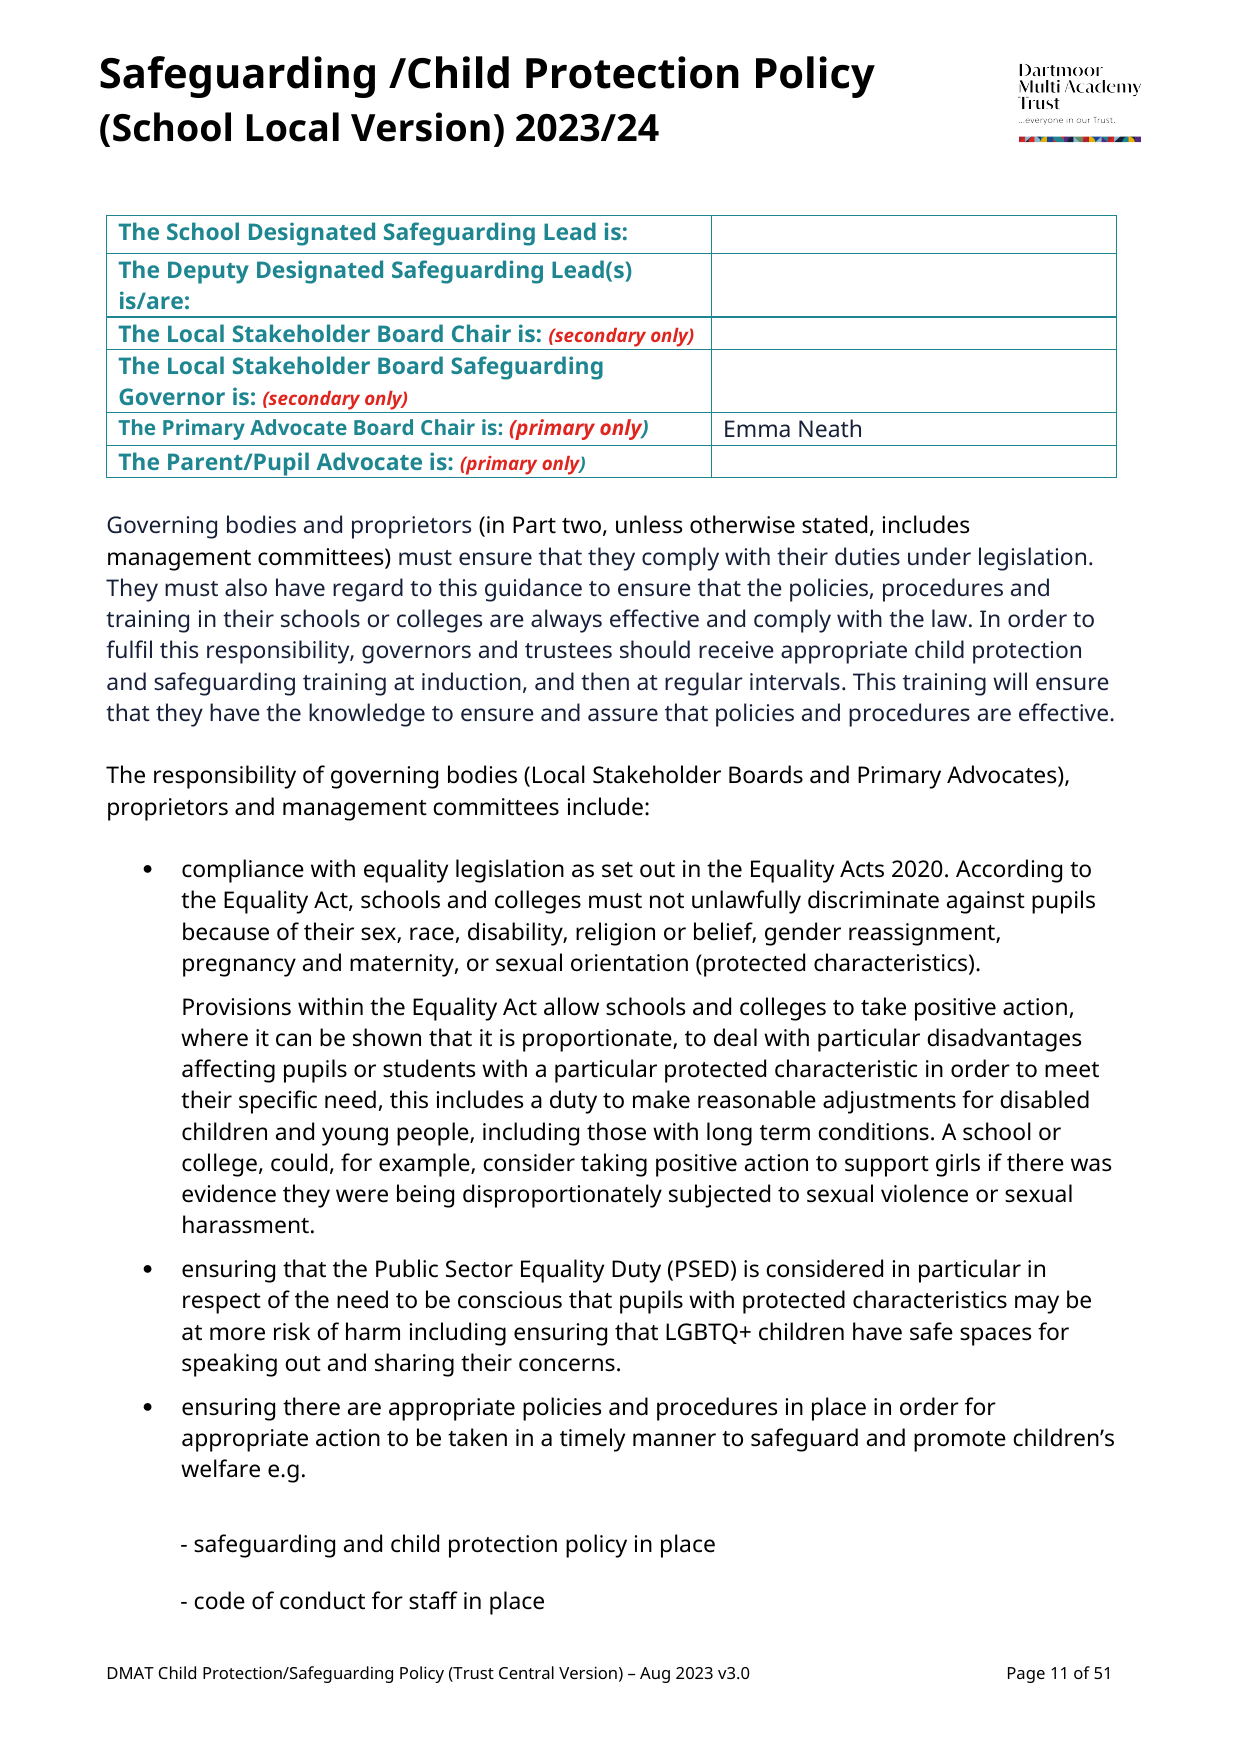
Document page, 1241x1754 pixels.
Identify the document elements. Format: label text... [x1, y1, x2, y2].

table_cell [712, 318, 1116, 349]
text Governing bodies and proprietors (in Part two, unless otherwise stated, includes management committees) must ensure that they comply with their duties under legislation. They must also have regard to this guidance to ensure that the policies, procedures and training in their schools or colleges are always effective and comply with the law. In order to fulfil this responsibility, governors and trustees should receive appropriate child protection and safeguarding training at induction, and then at regular intervals. This training will ensure that they have the knowledge to ensure and assure that policies and procedures are effective. [106, 509, 1117, 728]
table_cell [712, 350, 1116, 412]
table_cell Emma Neath [712, 413, 1116, 444]
table_cell [712, 446, 1116, 477]
list compliance with equality legislation as set out in the Equality Acts 2020. According to the Equality Act, schools and colleges must not unlawfully discriminate against pupils because of their sex, race, disability, religion or belief, gender reassignment, pregnancy and maternity, or sexual orientation (protected characteristics). [144, 853, 1117, 978]
table_cell The Parent/Pupil Advocate is: (primary only) [107, 446, 711, 477]
table_cell The Primary Advocate Board Chair is: (primary only) [107, 413, 711, 444]
text The responsibility of governing bodies (Local Stakeholder Boards and Primary Advocates), proprietors and management committees include: [106, 759, 1117, 822]
list ensuring there are appropriate policies and procedures in place in order for appropriate action to be taken in a timely manner to safeguard and promote children’s welfare e.g. [144, 1390, 1117, 1484]
table_header [712, 216, 1116, 253]
text - safeguarding and child protection policy in place [180, 1528, 1117, 1559]
table_header The School Designated Safeguarding Lead is: [107, 216, 711, 253]
table_cell The Local Stakeholder Board Chair is: (secondary only) [107, 318, 711, 349]
table_cell The Local Stakeholder Board Safeguarding Governor is: (secondary only) [107, 350, 711, 412]
picture [1016, 62, 1143, 144]
text - code of conduct for staff in place [180, 1585, 1117, 1616]
list ensuring that the Public Sector Equality Duty (PSED) is considered in particular in respect of the need to be conscious that pupils with protected characteristics may be at more risk of harm including ensuring that LGBTQ+ children have safe spaces for speaking out and sharing their concerns. [144, 1253, 1117, 1378]
list Provisions within the Equality Act allow schools and colleges to take positive action, where it can be shown that it is proportionate, to deal with particular disadvantages affecting pupils or students with a particular protected characteristic in order to meet their specific need, this includes a duty to make reasonable adjustments for disabled children and young people, including those with long term conditions. A school or college, could, for example, consider taking positive action to support girls if there was evidence they were being disproportionately subjected to sexual violence or sexual harassment. [181, 990, 1117, 1240]
table_cell [712, 254, 1116, 316]
table_cell The Deputy Designated Safeguarding Lead(s) is/are: [107, 254, 711, 316]
